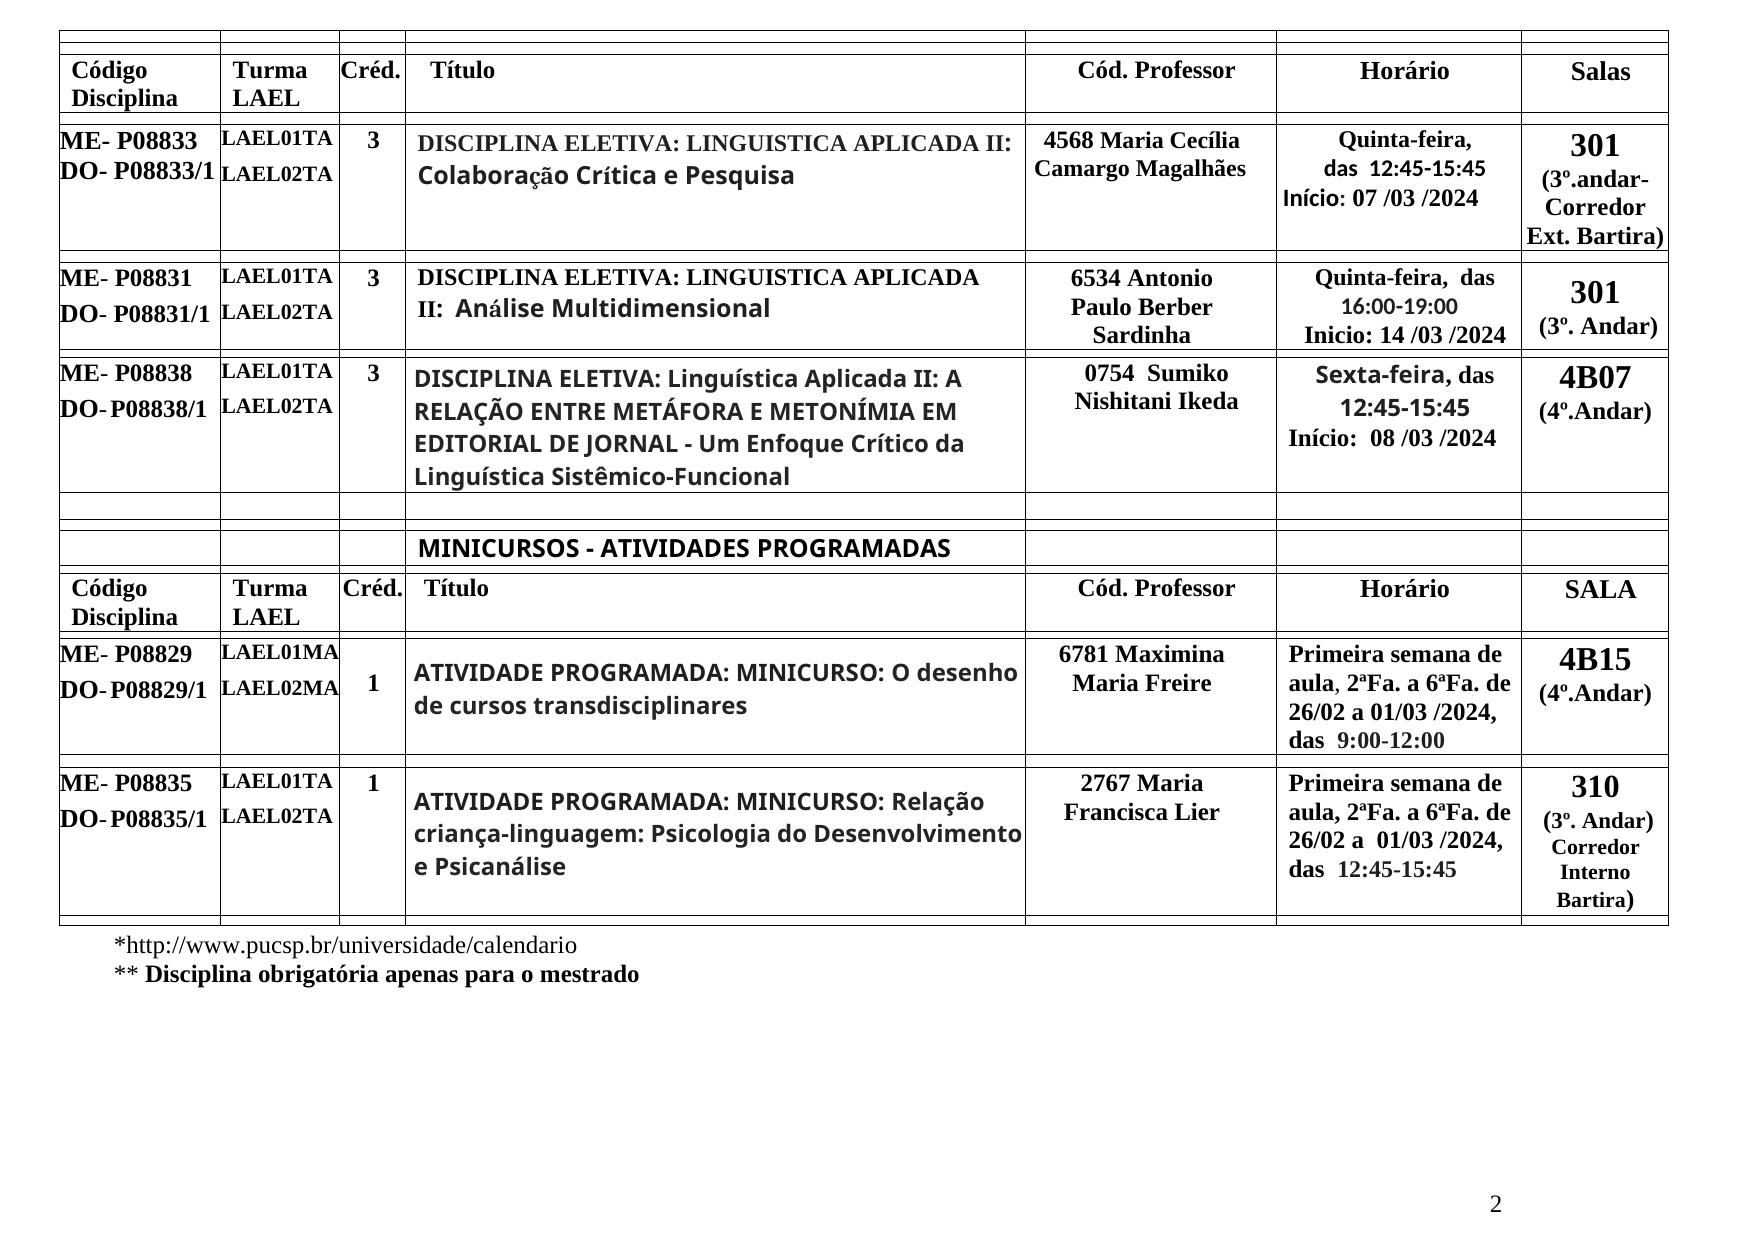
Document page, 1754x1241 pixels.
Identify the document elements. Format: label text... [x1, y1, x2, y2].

table_cell DISCIPLINA ELETIVA: Linguística Aplicada II: A RELAÇÃO ENTRE METÁFORA E METONÍMIA EM EDITORIAL DE JORNAL - Um Enfoque Crítico da Linguística Sistêmico-Funcional [406, 358, 1025, 492]
table_cell [340, 31, 405, 42]
table_cell [340, 632, 405, 638]
table_cell [1026, 251, 1276, 262]
table_cell 1 [340, 639, 405, 754]
table_cell [1522, 566, 1668, 572]
table_cell Turma LAEL [221, 55, 339, 112]
table_cell [1277, 566, 1521, 572]
table_cell Turma LAEL [221, 574, 339, 631]
table_cell [221, 520, 339, 530]
table_cell LAEL01TA LAEL02TA [221, 768, 339, 915]
table_cell 1 [340, 768, 405, 915]
table_cell [221, 43, 339, 54]
table_cell Horário [1277, 574, 1521, 631]
table_cell [1026, 520, 1276, 530]
table_cell Sexta-feira, das 12:45-15:45 Início: 08 /03 /2024 [1277, 358, 1521, 492]
table_cell DISCIPLINA ELETIVA: LINGUISTICA APLICADA II: Colaboração Crítica e Pesquisa [406, 125, 1025, 250]
table_cell [1277, 31, 1521, 42]
table_cell [1522, 916, 1668, 924]
table_cell [60, 566, 220, 572]
table_cell [1026, 531, 1276, 565]
table_cell [1522, 350, 1668, 357]
table_cell 2767 Maria Francisca Lier [1026, 768, 1276, 915]
table_cell Créd. [340, 574, 405, 631]
table_cell [1522, 531, 1668, 565]
table_cell [1026, 916, 1276, 924]
table_cell ME- P08835 DO- P08835/1 [60, 768, 220, 915]
table_cell LAEL01TA LAEL02TA [221, 358, 339, 492]
table_cell [60, 113, 220, 124]
table_cell [1277, 493, 1521, 519]
table_cell [1277, 520, 1521, 530]
table_cell [406, 755, 1025, 767]
table_cell ATIVIDADE PROGRAMADA: MINICURSO: O desenho de cursos transdisciplinares [406, 639, 1025, 754]
table_cell ME- P08831 DO- P08831/1 [60, 263, 220, 349]
table_cell [221, 350, 339, 357]
table_cell [406, 520, 1025, 530]
table_cell [1522, 31, 1668, 42]
table_cell [1277, 916, 1521, 924]
table_cell 4568 Maria Cecília Camargo Magalhães [1026, 125, 1276, 250]
table_cell 4B07 (4º.Andar) [1522, 358, 1668, 492]
table_cell ATIVIDADE PROGRAMADA: MINICURSO: Relação criança-linguagem: Psicologia do Desenvolvimento e Psicanálise [406, 768, 1025, 915]
table_cell [340, 916, 405, 924]
table_cell 3 [340, 358, 405, 492]
table_cell LAEL01TA LAEL02TA [221, 263, 339, 349]
table_cell [340, 43, 405, 54]
table_cell [60, 43, 220, 54]
table_cell [406, 916, 1025, 924]
table_cell [221, 566, 339, 572]
table_cell [1522, 113, 1668, 124]
table_cell 301 (3º.andar-Corredor Ext. Bartira) [1522, 125, 1668, 250]
table_cell SALA [1522, 574, 1668, 631]
table_cell [60, 31, 220, 42]
table_cell Título [406, 55, 1025, 112]
table_cell ME- P08829 DO- P08829/1 [60, 639, 220, 754]
table_cell Cód. Professor [1026, 574, 1276, 631]
table_cell LAEL01MA LAEL02MA [221, 639, 339, 754]
table_cell [1277, 632, 1521, 638]
table_cell [1277, 113, 1521, 124]
table_cell [1026, 43, 1276, 54]
table_cell [221, 31, 339, 42]
text *http://www.pucsp.br/universidade/calendario [113, 930, 1695, 959]
table_cell [1522, 43, 1668, 54]
table_cell [221, 755, 339, 767]
table_cell [60, 916, 220, 924]
table_cell [406, 632, 1025, 638]
table_cell [1026, 632, 1276, 638]
table_cell [340, 493, 405, 519]
table_cell [221, 493, 339, 519]
table_cell [1522, 632, 1668, 638]
text ** Disciplina obrigatória apenas para o mestrado [113, 959, 1695, 988]
table_cell [1026, 493, 1276, 519]
table_cell Quinta-feira, das 16:00-19:00 Inicio: 14 /03 /2024 [1277, 263, 1521, 349]
table_cell Cód. Professor [1026, 55, 1276, 112]
table_cell [60, 531, 220, 565]
table_cell [340, 566, 405, 572]
table_cell [406, 251, 1025, 262]
table_cell [221, 916, 339, 924]
table_cell 3 [340, 125, 405, 250]
table_cell [406, 493, 1025, 519]
table_cell [340, 251, 405, 262]
table_cell Título [406, 574, 1025, 631]
table_cell 3 [340, 263, 405, 349]
table_cell [1026, 350, 1276, 357]
table_cell [60, 251, 220, 262]
table_cell 4B15 (4º.Andar) [1522, 639, 1668, 754]
table_cell [1026, 31, 1276, 42]
table_cell [406, 31, 1025, 42]
table_cell [60, 632, 220, 638]
table_cell [1522, 251, 1668, 262]
table_cell ME- P08838 DO- P08838/1 [60, 358, 220, 492]
table_cell [221, 531, 339, 565]
table_cell [1522, 520, 1668, 530]
table_cell [1026, 755, 1276, 767]
table_cell 0754 Sumiko Nishitani Ikeda [1026, 358, 1276, 492]
table_cell LAEL01TA LAEL02TA [221, 125, 339, 250]
table_cell Primeira semana de aula, 2ªFa. a 6ªFa. de 26/02 a 01/03 /2024, das 9:00-12:00 [1277, 639, 1521, 754]
table_cell [340, 755, 405, 767]
table_cell ME- P08833 DO- P08833/1 [60, 125, 220, 250]
table_cell 6781 Maximina Maria Freire [1026, 639, 1276, 754]
table_cell DISCIPLINA ELETIVA: LINGUISTICA APLICADA II: Análise Multidimensional [406, 263, 1025, 349]
table_cell [60, 755, 220, 767]
table_cell Código Disciplina [60, 574, 220, 631]
table_cell Quinta-feira, das 12:45-15:45 Início: 07 /03 /2024 [1277, 125, 1521, 250]
table_cell Código Disciplina [60, 55, 220, 112]
table_cell [60, 350, 220, 357]
table_cell 6534 Antonio Paulo Berber Sardinha [1026, 263, 1276, 349]
table_cell Primeira semana de aula, 2ªFa. a 6ªFa. de 26/02 a 01/03 /2024, das 12:45-15:45 [1277, 768, 1521, 915]
table_cell [1277, 755, 1521, 767]
table_cell [340, 113, 405, 124]
table_cell MINICURSOS - ATIVIDADES PROGRAMADAS [406, 531, 1025, 565]
table_cell [340, 520, 405, 530]
table_cell [1522, 755, 1668, 767]
table_cell [1277, 350, 1521, 357]
table_cell 310 (3º. Andar) Corredor Interno Bartira) [1522, 768, 1668, 915]
table_cell [1522, 493, 1668, 519]
table_cell [60, 493, 220, 519]
table_cell [221, 632, 339, 638]
table_cell [60, 520, 220, 530]
table_cell [406, 113, 1025, 124]
table_cell [1026, 566, 1276, 572]
table_cell 301 (3º. Andar) [1522, 263, 1668, 349]
table_cell [1026, 113, 1276, 124]
table_cell Salas [1522, 55, 1668, 112]
table_cell [406, 350, 1025, 357]
table_cell [221, 113, 339, 124]
table_cell [340, 531, 405, 565]
table_cell [1277, 251, 1521, 262]
table_cell Horário [1277, 55, 1521, 112]
table_cell [1277, 531, 1521, 565]
table_cell [406, 566, 1025, 572]
table_cell [221, 251, 339, 262]
table_cell [340, 350, 405, 357]
table_cell Créd. [340, 55, 405, 112]
table_cell [406, 43, 1025, 54]
table_cell [1277, 43, 1521, 54]
